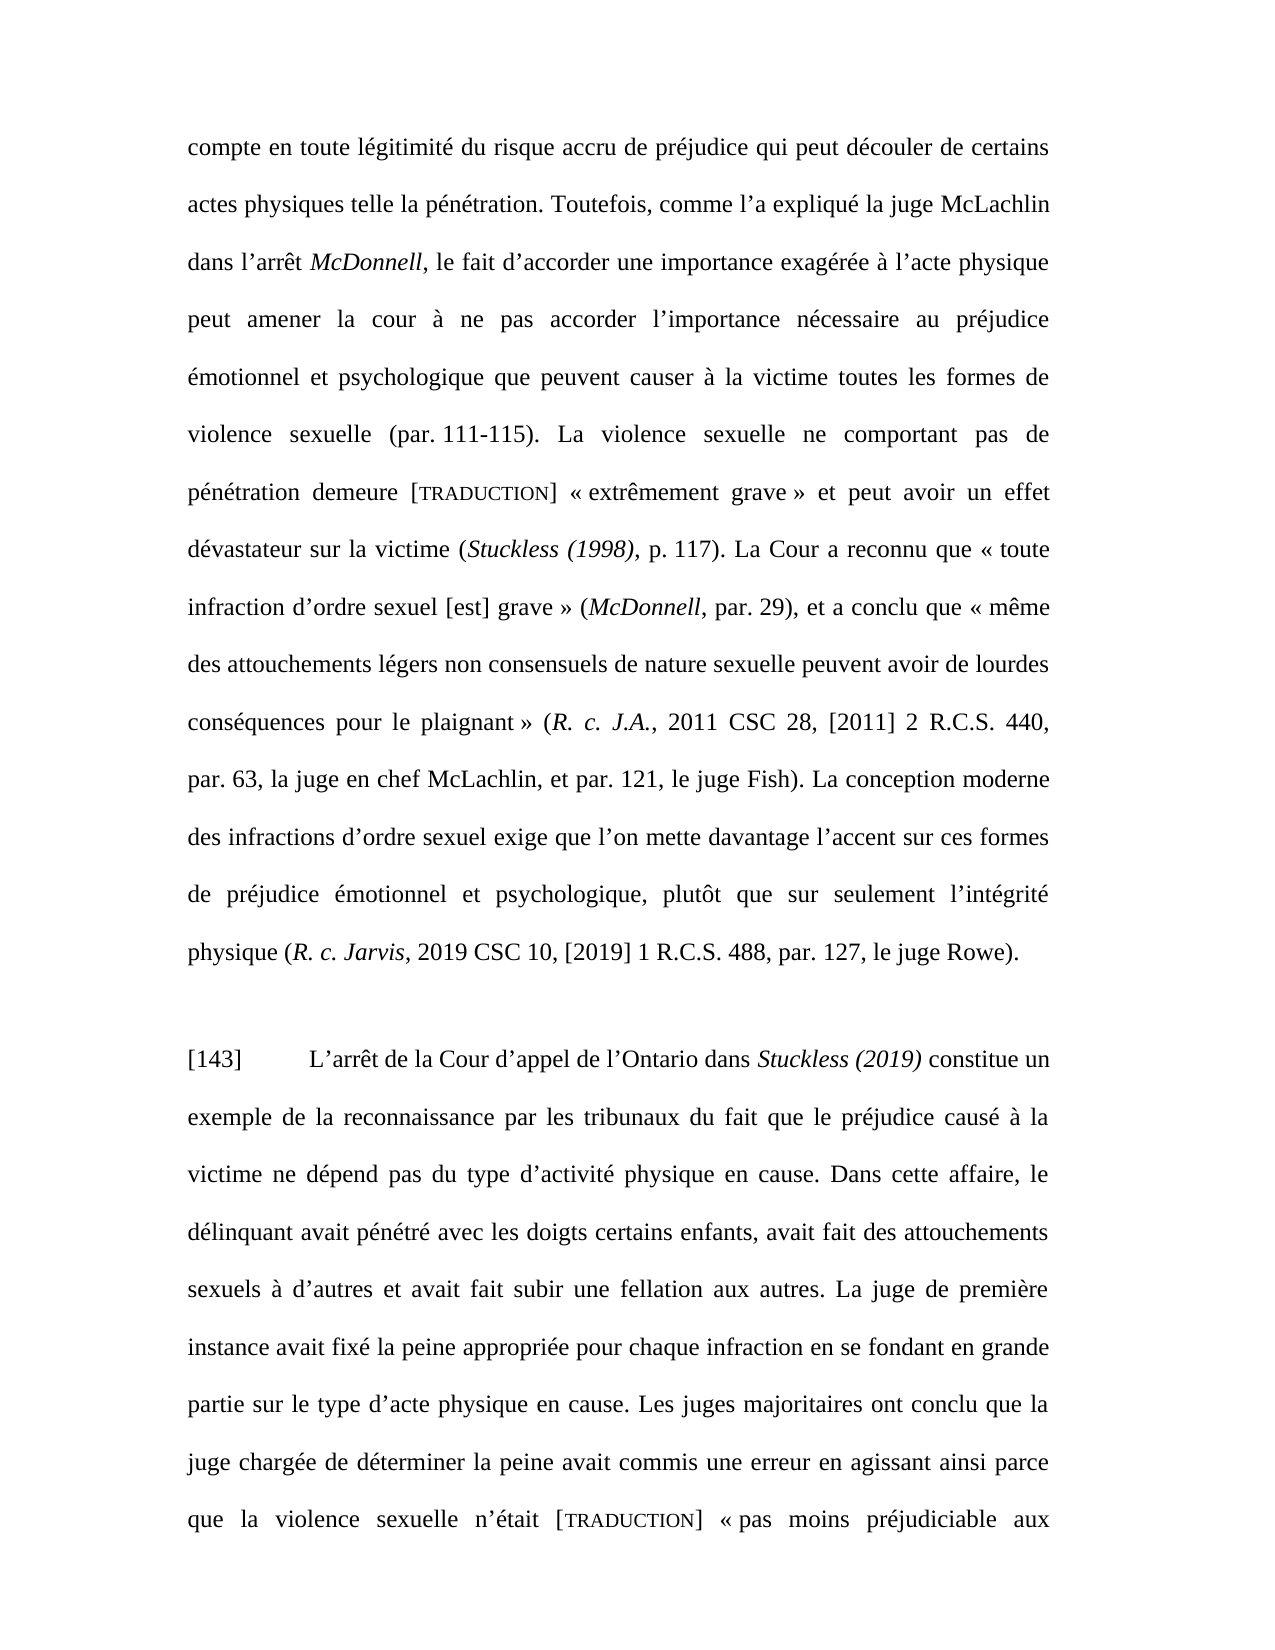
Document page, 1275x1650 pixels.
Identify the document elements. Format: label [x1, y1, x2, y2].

text [187, 1044, 1050, 1533]
text [187, 132, 1050, 966]
